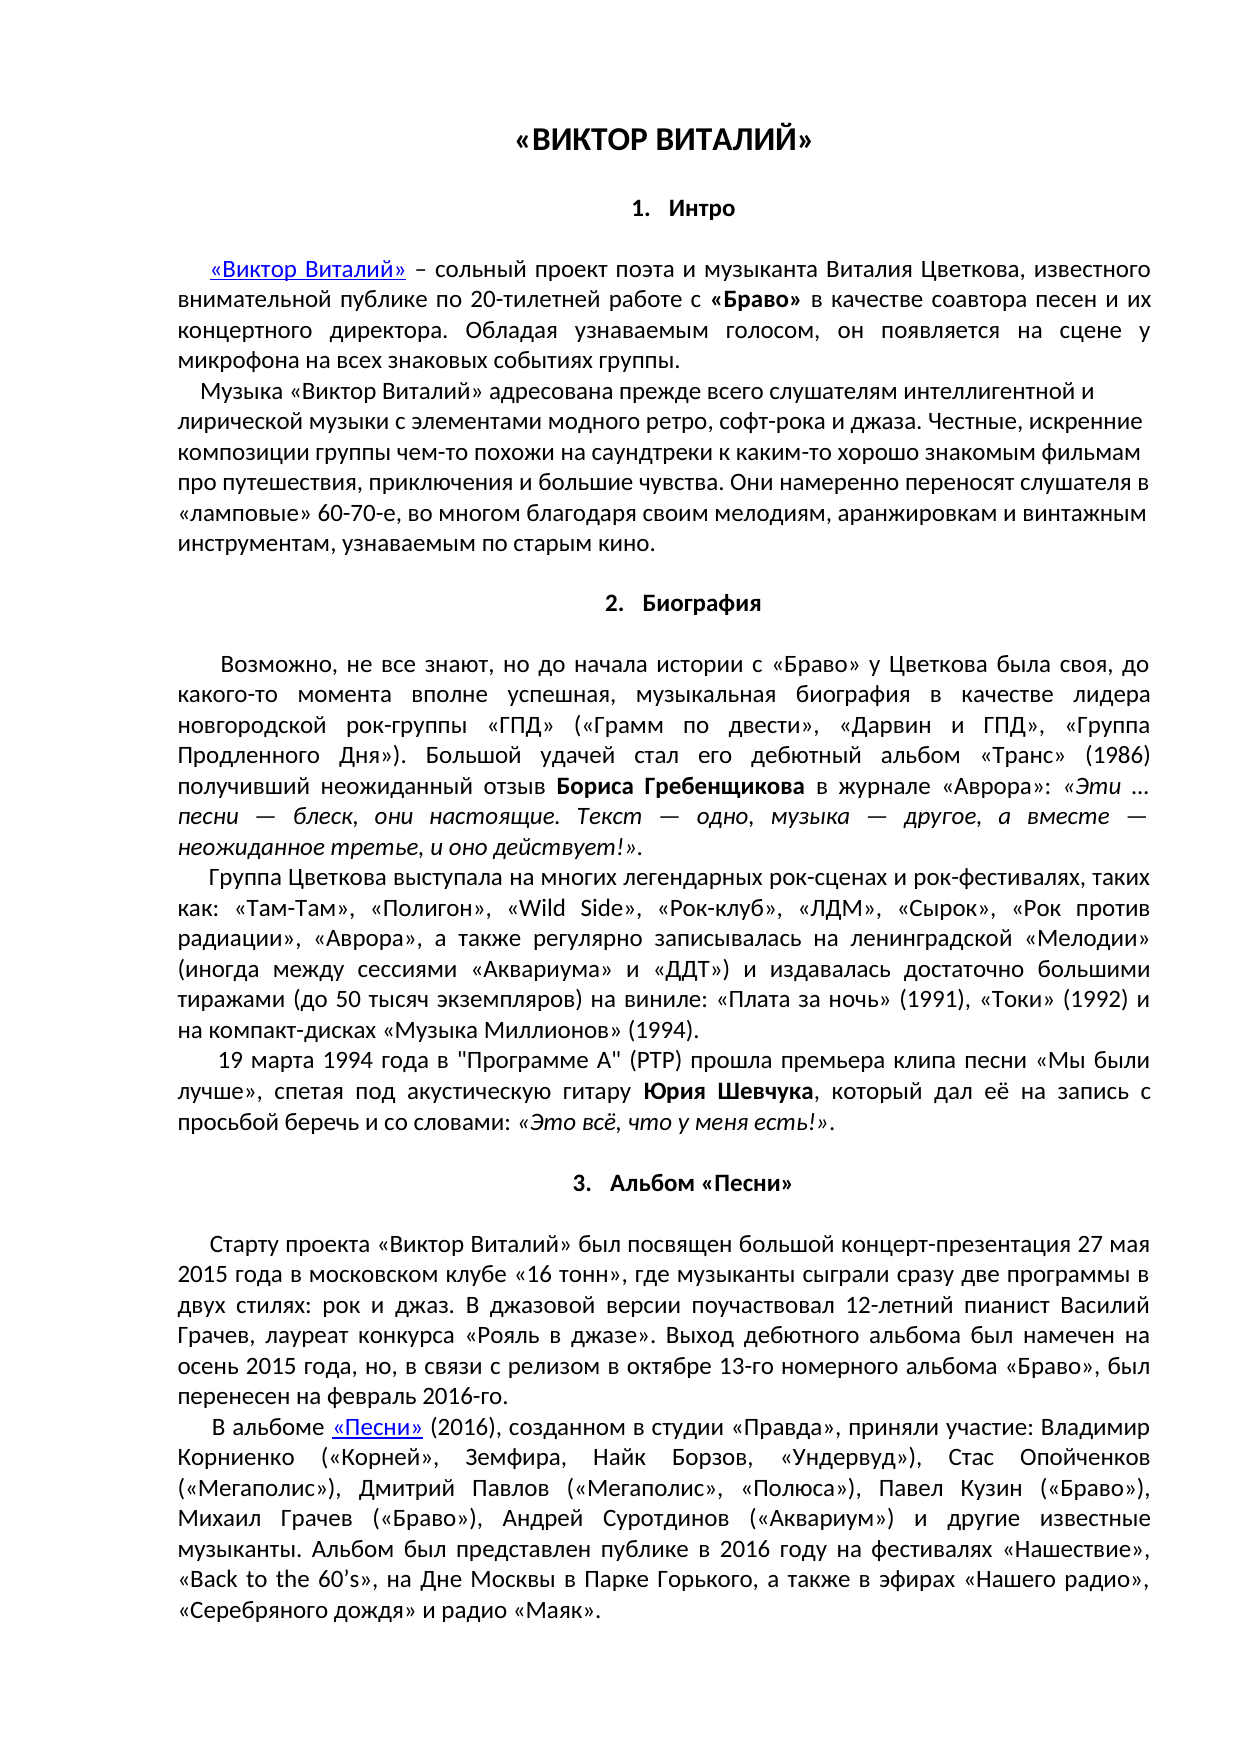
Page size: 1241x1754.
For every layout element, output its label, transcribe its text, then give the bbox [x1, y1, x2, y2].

text В альбоме «Песни» (2016), созданном в студии «Правда», приняли участие: Владимир Корниенко («Корней», Земфира, Найк Борзов, «Ундервуд»), Стас Опойченков («Мегаполис»), Дмитрий Павлов («Мегаполис», «Полюса»), Павел Кузин («Браво»), Михаил Грачев («Браво»), Андрей Суротдинов («Аквариум») и другие известные музыканты. Альбом был представлен публике в 2016 году на фестивалях «Нашествие», «Back to the 60’s», на Дне Москвы в Парке Горького, а также в эфирах «Нашего радио», «Серебряного дождя» и радио «Маяк». [177, 1411, 1152, 1624]
text Возможно, не все знают, но до начала истории с «Браво» у Цветкова была своя, до какого-то момента вполне успешная, музыкальная биография в качестве лидера новгородской рок-группы «ГПД» («Грамм по двести», «Дарвин и ГПД», «Группа Продленного Дня»). Большой удачей стал его дебютный альбом «Транс» (1986) получивший неожиданный отзыв Бориса Гребенщикова в журнале «Аврора»: «Эти … песни — блеск, они настоящие. Текст — одно, музыка — другое, а вместе — неожиданное третье, и оно действует!». [177, 648, 1152, 861]
text 19 марта 1994 года в "Программе А" (РТР) прошла премьера клипа песни «Мы были лучше», спетая под акустическую гитару Юрия Шевчука, который дал её на запись с просьбой беречь и со словами: «Это всё, что у меня есть!». [177, 1044, 1152, 1136]
list Альбом «Песни» [215, 1167, 1152, 1197]
text «Виктор Виталий» – сольный проект поэта и музыканта Виталия Цветкова, известного внимательной публике по 20-тилетней работе с «Браво» в качестве соавтора песен и их концертного директора. Обладая узнаваемым голосом, он появляется на сцене у микрофона на всех знаковых событиях группы. [177, 253, 1152, 375]
text «ВИКТОР ВИТАЛИЙ» [177, 118, 1152, 159]
text Музыка «Виктор Виталий» адресована прежде всего слушателям интеллигентной и лирической музыки с элементами модного ретро, софт-рока и джаза. Честные, искренние композиции группы чем-то похожи на саундтреки к каким-то хорошо знакомым фильмам про путешествия, приключения и большие чувства. Они намеренно переносят слушателя в «ламповые» 60-70-е, во многом благодаря своим мелодиям, аранжировкам и винтажным инструментам, узнаваемым по старым кино. [177, 375, 1152, 558]
text Группа Цветкова выступала на многих легендарных рок-сценах и рок-фестивалях, таких как: «Там-Там», «Полигон», «Wild Side», «Рок-клуб», «ЛДМ», «Сырок», «Рок против радиации», «Аврора», а также регулярно записывалась на ленинградской «Мелодии» (иногда между сессиями «Аквариума» и «ДДТ») и издавалась достаточно большими тиражами (до 50 тысяч экземпляров) на виниле: «Плата за ночь» (1991), «Токи» (1992) и на компакт-дисках «Музыка Миллионов» (1994). [177, 861, 1152, 1044]
list Биография [215, 587, 1152, 617]
list Интро [215, 192, 1152, 222]
text Старту проекта «Виктор Виталий» был посвящен большой концерт-презентация 27 мая 2015 года в московском клубе «16 тонн», где музыканты сыграли сразу две программы в двух стилях: рок и джаз. В джазовой версии поучаствовал 12-летний пианист Василий Грачев, лауреат конкурса «Рояль в джазе». Выход дебютного альбома был намечен на осень 2015 года, но, в связи с релизом в октябре 13-го номерного альбома «Браво», был перенесен на февраль 2016-го. [177, 1228, 1152, 1411]
